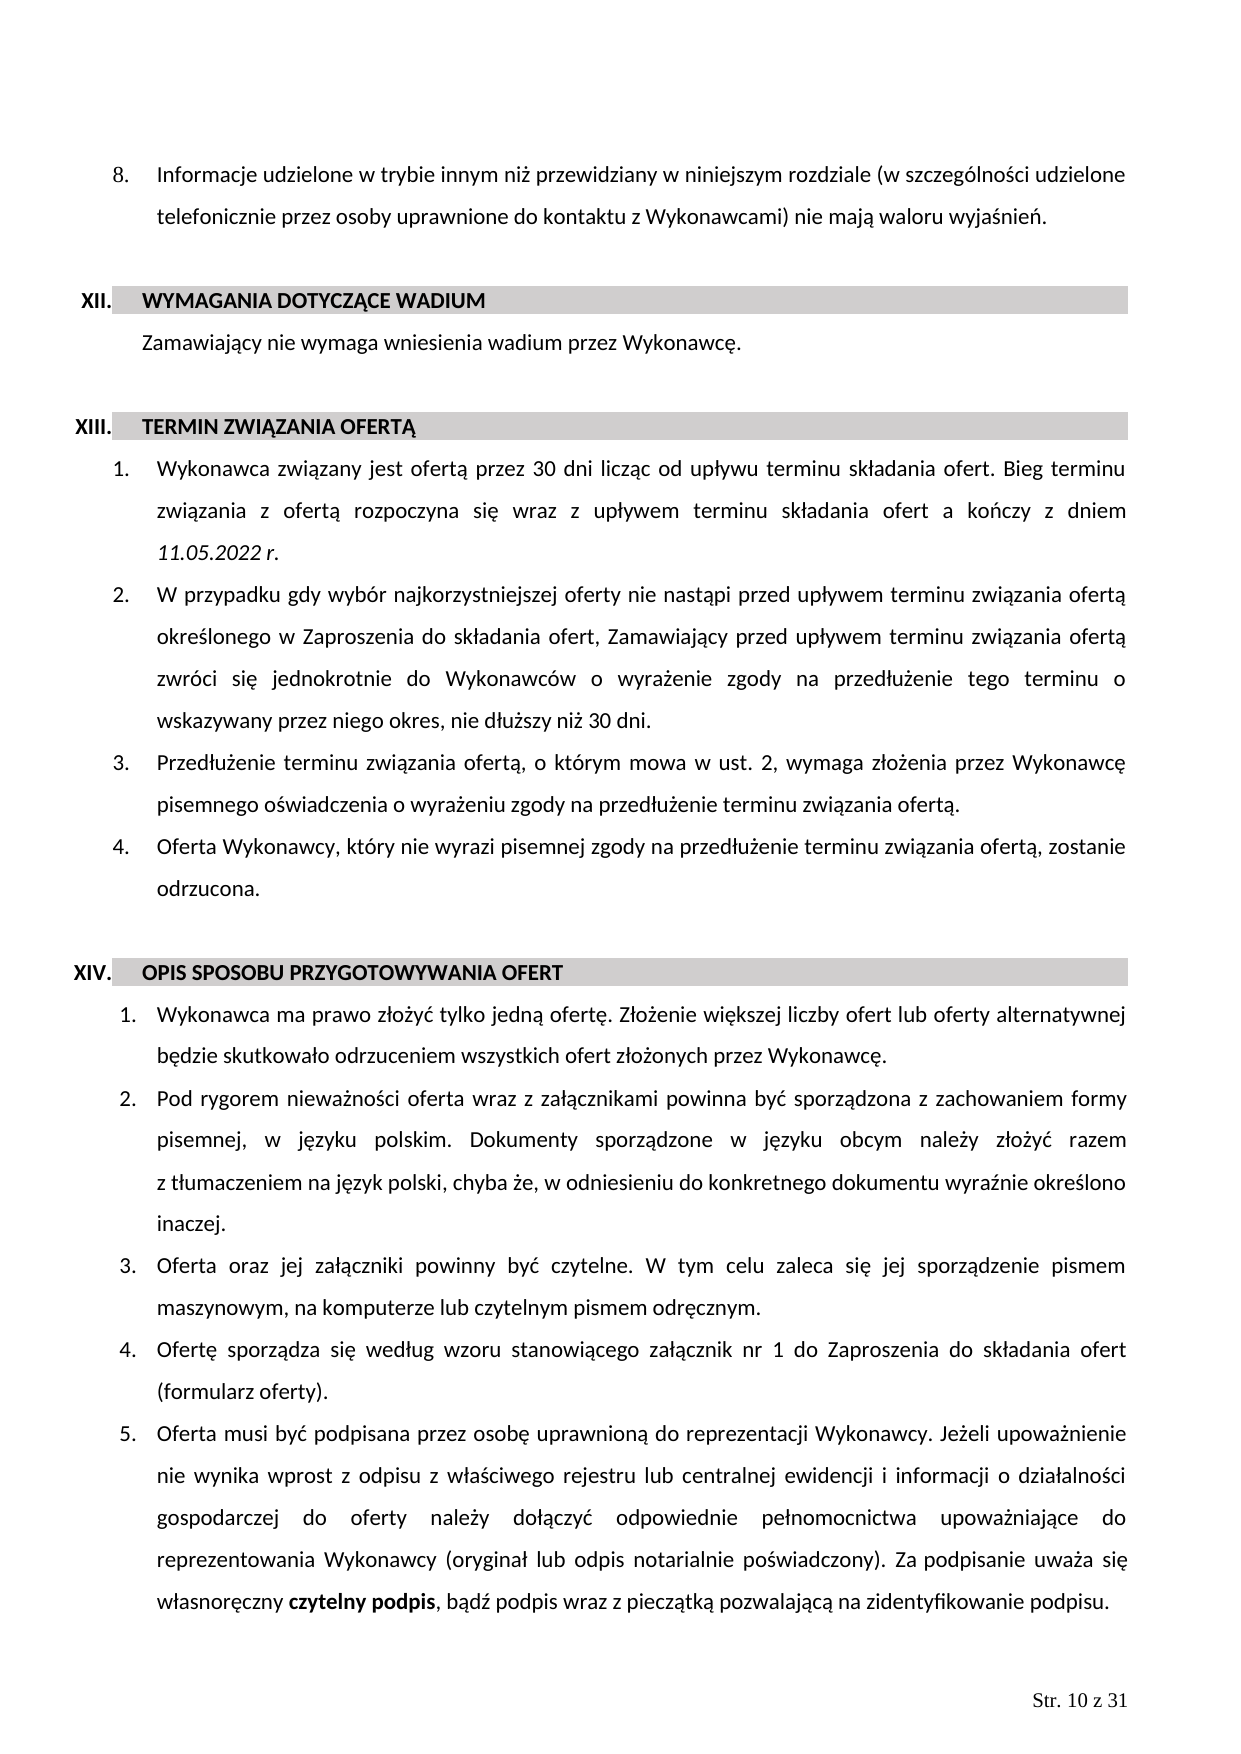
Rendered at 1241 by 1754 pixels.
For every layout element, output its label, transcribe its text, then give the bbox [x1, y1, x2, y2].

list TERMIN ZWIĄZANIA OFERTĄ [112, 412, 1128, 440]
list Przedłużenie terminu związania ofertą, o którym mowa w ust. 2, wymaga złożenia przez Wykonawcę pisemnego oświadczenia o wyrażeniu zgody na przedłużenie terminu związania ofertą. [112, 748, 1128, 818]
text Zamawiający nie wymaga wniesienia wadium przez Wykonawcę. [142, 328, 1128, 356]
list WYMAGANIA DOTYCZĄCE WADIUM [112, 286, 1128, 314]
list Wykonawca ma prawo złożyć tylko jedną ofertę. Złożenie większej liczby ofert lub oferty alternatywnej będzie skutkowało odrzuceniem wszystkich ofert złożonych przez Wykonawcę. [119, 1000, 1128, 1070]
list Oferta musi być podpisana przez osobę uprawnioną do reprezentacji Wykonawcy. Jeżeli upoważnienie nie wynika wprost z odpisu z właściwego rejestru lub centralnej ewidencji i informacji o działalności gospodarczej do oferty należy dołączyć odpowiednie pełnomocnictwa upoważniające do reprezentowania Wykonawcy (oryginał lub odpis notarialnie poświadczony). Za podpisanie uważa się własnoręczny czytelny podpis, bądź podpis wraz z pieczątką pozwalającą na zidentyfikowanie podpisu. [119, 1419, 1128, 1615]
list Ofertę sporządza się według wzoru stanowiącego załącznik nr 1 do Zaproszenia do składania ofert (formularz oferty). [119, 1336, 1128, 1406]
list Pod rygorem nieważności oferta wraz z załącznikami powinna być sporządzona z zachowaniem formy pisemnej, w języku polskim. Dokumenty sporządzone w języku obcym należy złożyć razem z tłumaczeniem na język polski, chyba że, w odniesieniu do konkretnego dokumentu wyraźnie określono inaczej. [119, 1084, 1128, 1238]
list W przypadku gdy wybór najkorzystniejszej oferty nie nastąpi przed upływem terminu związania ofertą określonego w Zaproszenia do składania ofert, Zamawiający przed upływem terminu związania ofertą zwróci się jednokrotnie do Wykonawców o wyrażenie zgody na przedłużenie tego terminu o wskazywany przez niego okres, nie dłuższy niż 30 dni. [112, 580, 1128, 734]
list Oferta Wykonawcy, który nie wyrazi pisemnej zgody na przedłużenie terminu związania ofertą, zostanie odrzucona. [112, 832, 1128, 902]
list Informacje udzielone w trybie innym niż przewidziany w niniejszym rozdziale (w szczególności udzielone telefonicznie przez osoby uprawnione do kontaktu z Wykonawcami) nie mają waloru wyjaśnień. [112, 160, 1128, 230]
list OPIS SPOSOBU PRZYGOTOWYWANIA OFERT [112, 958, 1128, 986]
list Wykonawca związany jest ofertą przez 30 dni licząc od upływu terminu składania ofert. Bieg terminu związania z ofertą rozpoczyna się wraz z upływem terminu składania ofert a kończy z dniem 11.05.2022 r. [112, 454, 1128, 566]
list Oferta oraz jej załączniki powinny być czytelne. W tym celu zaleca się jej sporządzenie pismem maszynowym, na komputerze lub czytelnym pismem odręcznym. [119, 1252, 1128, 1322]
